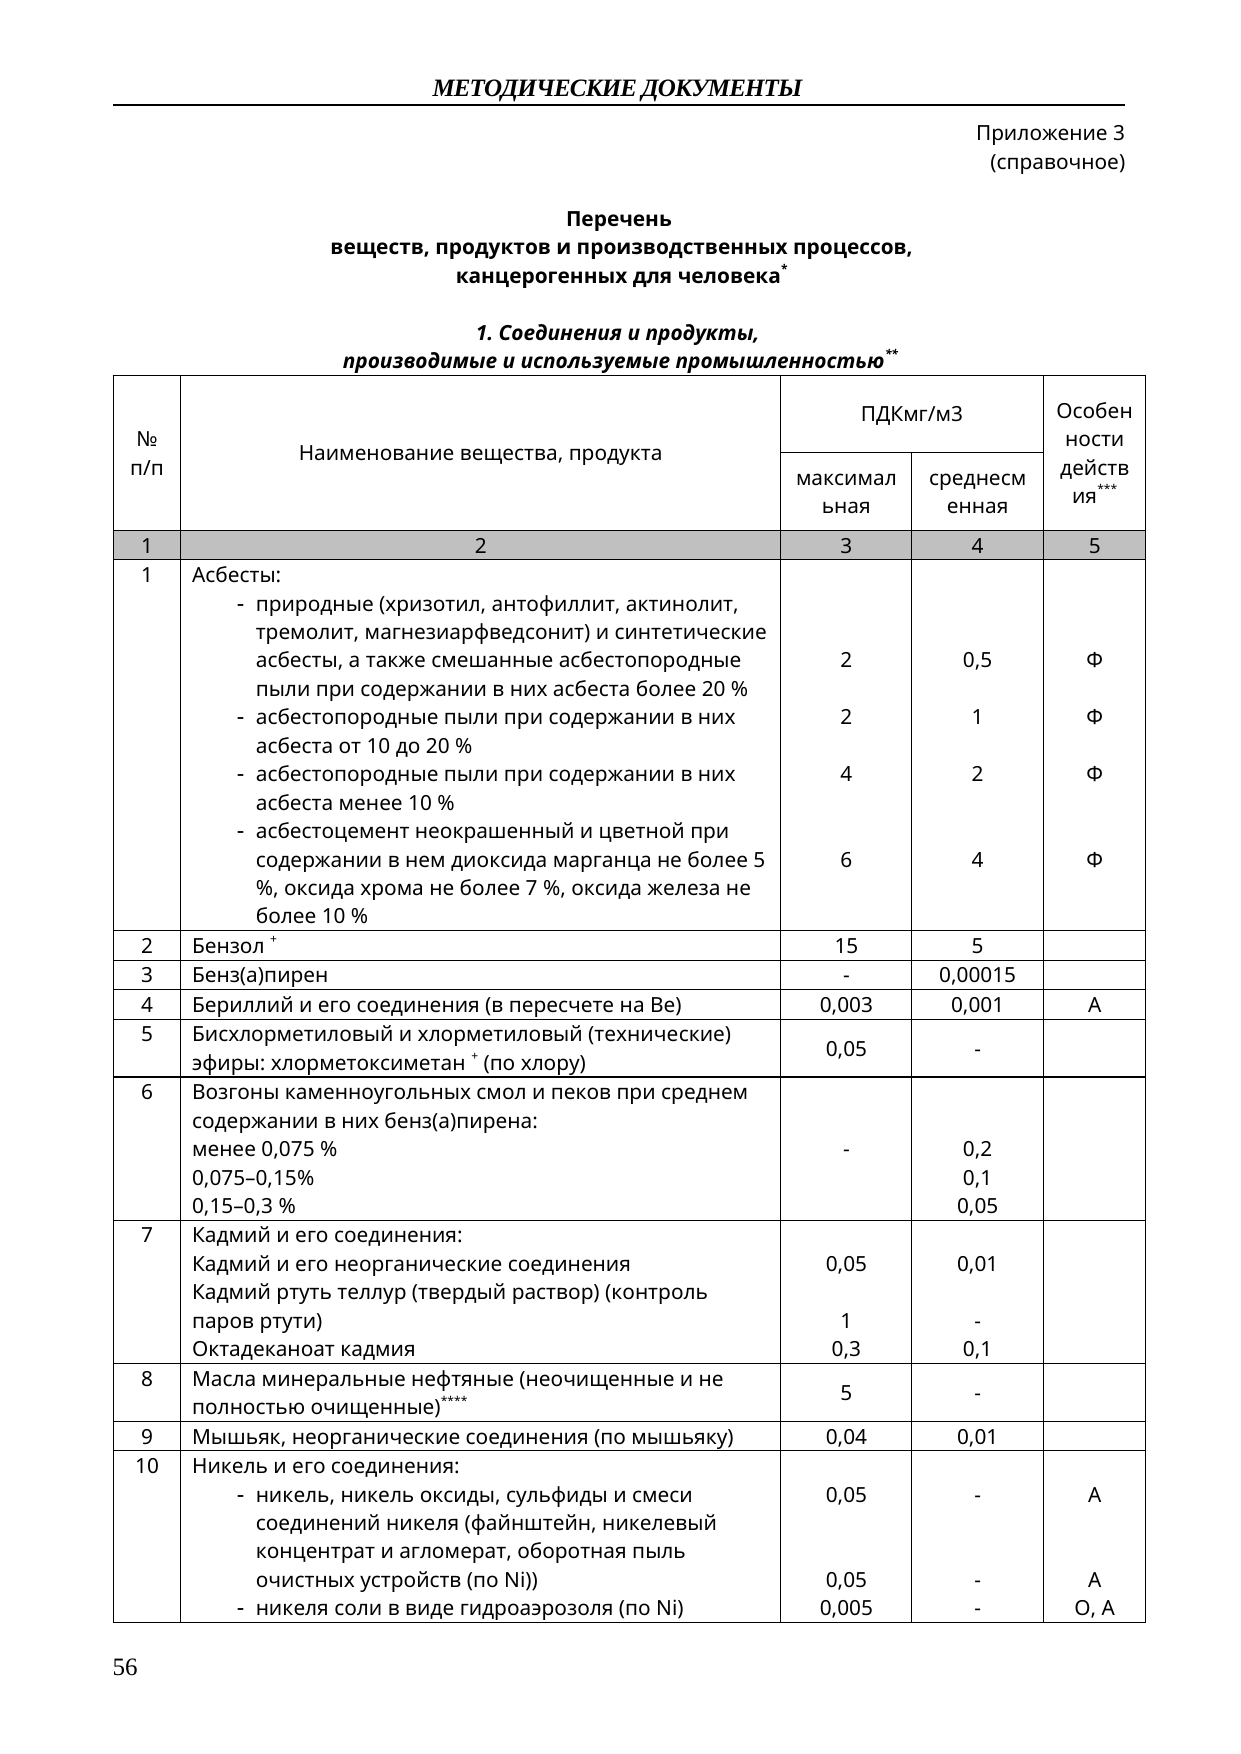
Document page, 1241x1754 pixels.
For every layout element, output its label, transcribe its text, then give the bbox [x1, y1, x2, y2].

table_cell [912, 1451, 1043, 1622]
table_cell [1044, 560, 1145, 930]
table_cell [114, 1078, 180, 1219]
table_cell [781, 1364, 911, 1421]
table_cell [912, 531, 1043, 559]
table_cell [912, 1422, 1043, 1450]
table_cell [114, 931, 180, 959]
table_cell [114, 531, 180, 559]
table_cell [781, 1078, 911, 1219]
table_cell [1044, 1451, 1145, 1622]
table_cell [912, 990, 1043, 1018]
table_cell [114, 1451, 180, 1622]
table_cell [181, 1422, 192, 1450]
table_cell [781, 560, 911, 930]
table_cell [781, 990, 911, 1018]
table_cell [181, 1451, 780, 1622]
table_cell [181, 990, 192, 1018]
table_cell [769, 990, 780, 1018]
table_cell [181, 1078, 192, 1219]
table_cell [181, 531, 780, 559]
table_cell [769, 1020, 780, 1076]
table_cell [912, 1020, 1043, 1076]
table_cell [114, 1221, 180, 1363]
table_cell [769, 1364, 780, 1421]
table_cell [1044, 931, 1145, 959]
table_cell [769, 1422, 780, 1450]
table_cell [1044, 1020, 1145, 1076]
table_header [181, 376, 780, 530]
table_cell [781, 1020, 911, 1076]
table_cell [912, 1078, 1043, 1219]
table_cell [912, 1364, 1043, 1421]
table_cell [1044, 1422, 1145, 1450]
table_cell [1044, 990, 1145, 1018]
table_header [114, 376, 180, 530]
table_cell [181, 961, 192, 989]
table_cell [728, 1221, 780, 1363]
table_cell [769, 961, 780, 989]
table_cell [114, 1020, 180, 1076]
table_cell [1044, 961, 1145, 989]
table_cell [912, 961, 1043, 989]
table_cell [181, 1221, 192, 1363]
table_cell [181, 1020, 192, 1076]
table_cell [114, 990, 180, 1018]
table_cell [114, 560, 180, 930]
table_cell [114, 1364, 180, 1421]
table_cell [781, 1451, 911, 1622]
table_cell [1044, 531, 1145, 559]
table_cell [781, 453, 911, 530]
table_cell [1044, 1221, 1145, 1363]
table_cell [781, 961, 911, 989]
text Перечень веществ, продуктов и производственных процессов, канцерогенных для человека* [112, 204, 1125, 289]
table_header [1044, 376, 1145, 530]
text 1. Соединения и продукты, производимые и используемые промышленностью** [112, 318, 1125, 374]
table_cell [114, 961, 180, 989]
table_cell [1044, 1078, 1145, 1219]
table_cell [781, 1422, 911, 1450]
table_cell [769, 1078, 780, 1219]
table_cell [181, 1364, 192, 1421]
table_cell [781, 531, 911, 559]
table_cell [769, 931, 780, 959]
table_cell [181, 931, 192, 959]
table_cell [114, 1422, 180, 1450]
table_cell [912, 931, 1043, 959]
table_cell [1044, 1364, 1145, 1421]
list (справочное) [112, 147, 1125, 175]
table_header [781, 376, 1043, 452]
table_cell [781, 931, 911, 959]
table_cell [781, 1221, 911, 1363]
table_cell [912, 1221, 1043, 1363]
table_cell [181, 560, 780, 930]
list Приложение 3 [112, 118, 1125, 147]
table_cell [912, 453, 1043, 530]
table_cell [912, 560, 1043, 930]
